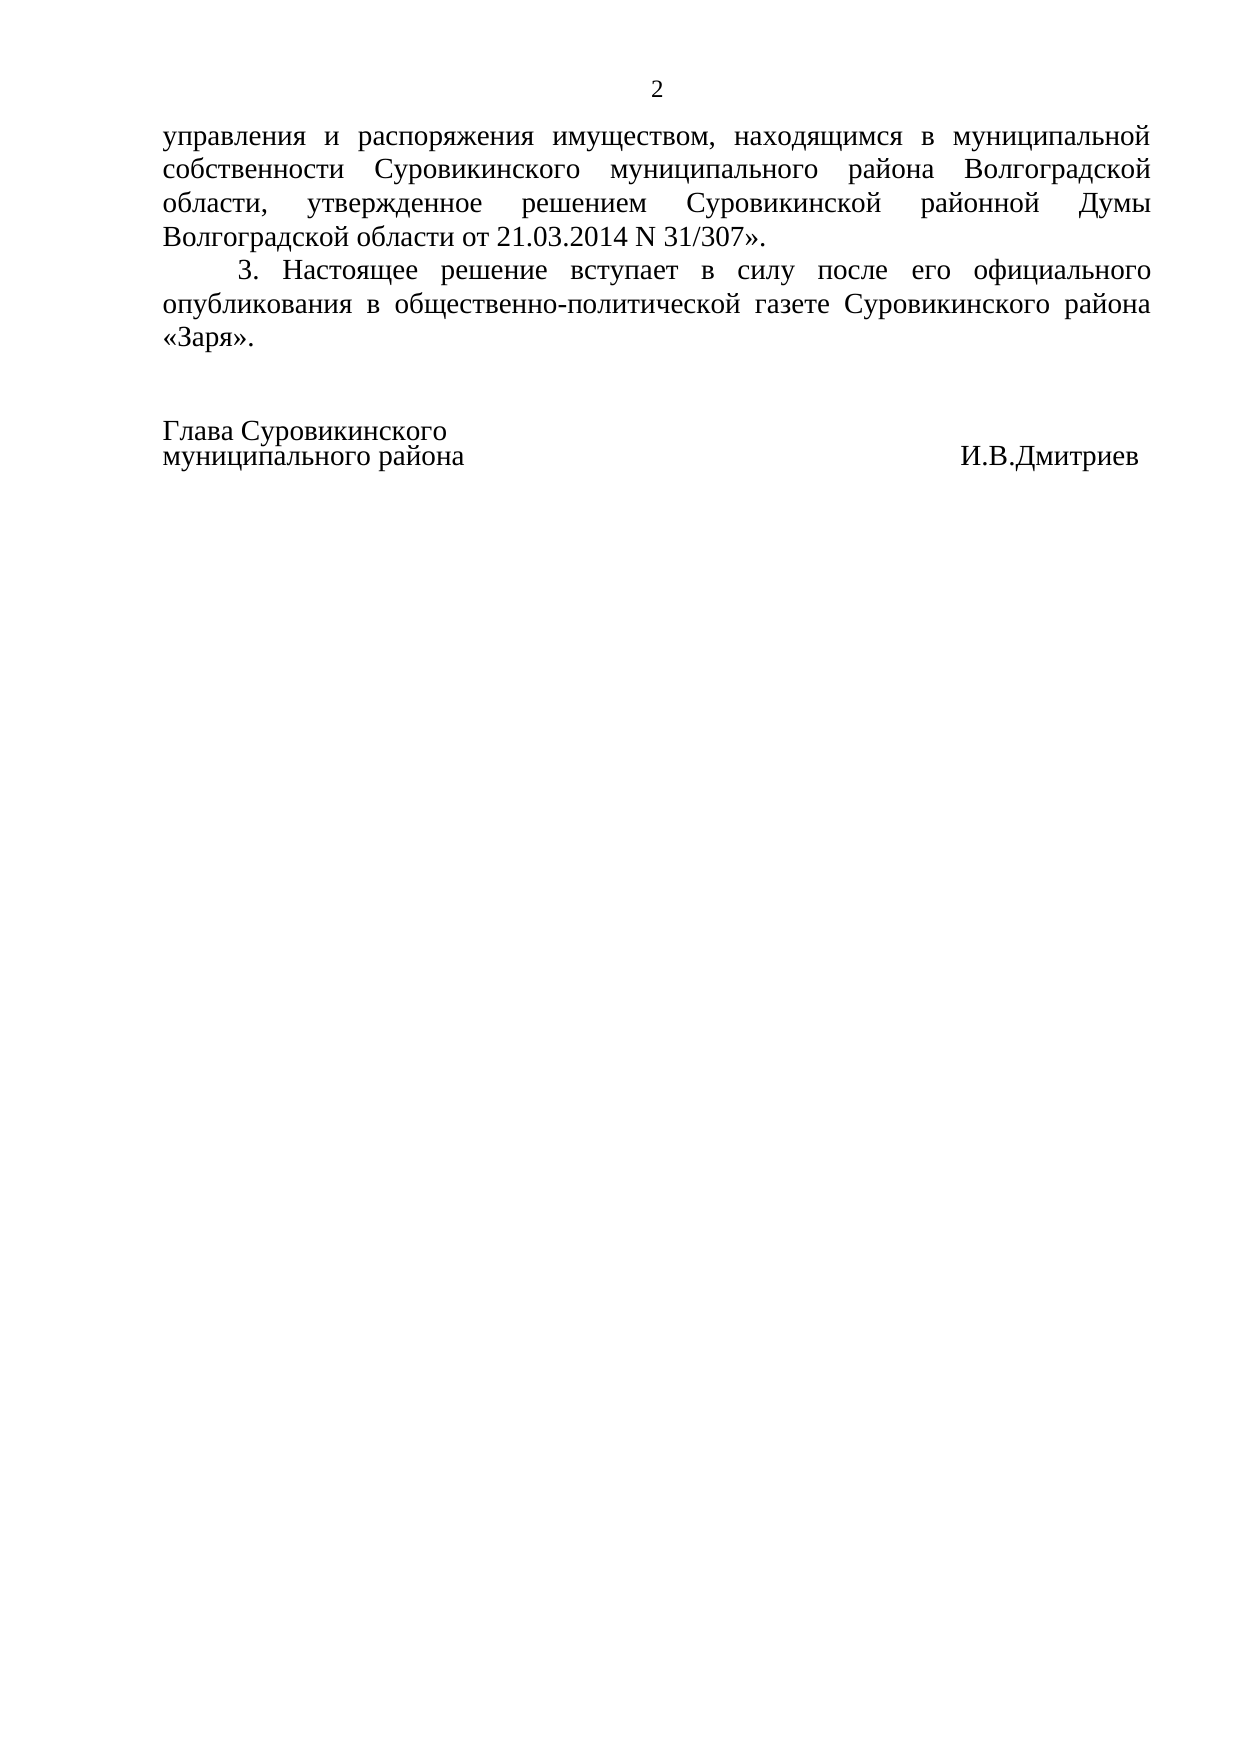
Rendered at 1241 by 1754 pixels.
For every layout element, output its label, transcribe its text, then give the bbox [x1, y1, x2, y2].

text муниципального района И.В.Дмитриев [162, 445, 1152, 470]
text Глава Суровикинского [162, 420, 1152, 445]
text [162, 118, 1152, 252]
text 3. Настоящее решение вступает в силу после его официального опубликования в общественно-политической газете Суровикинского района «Заря». [162, 252, 1152, 353]
